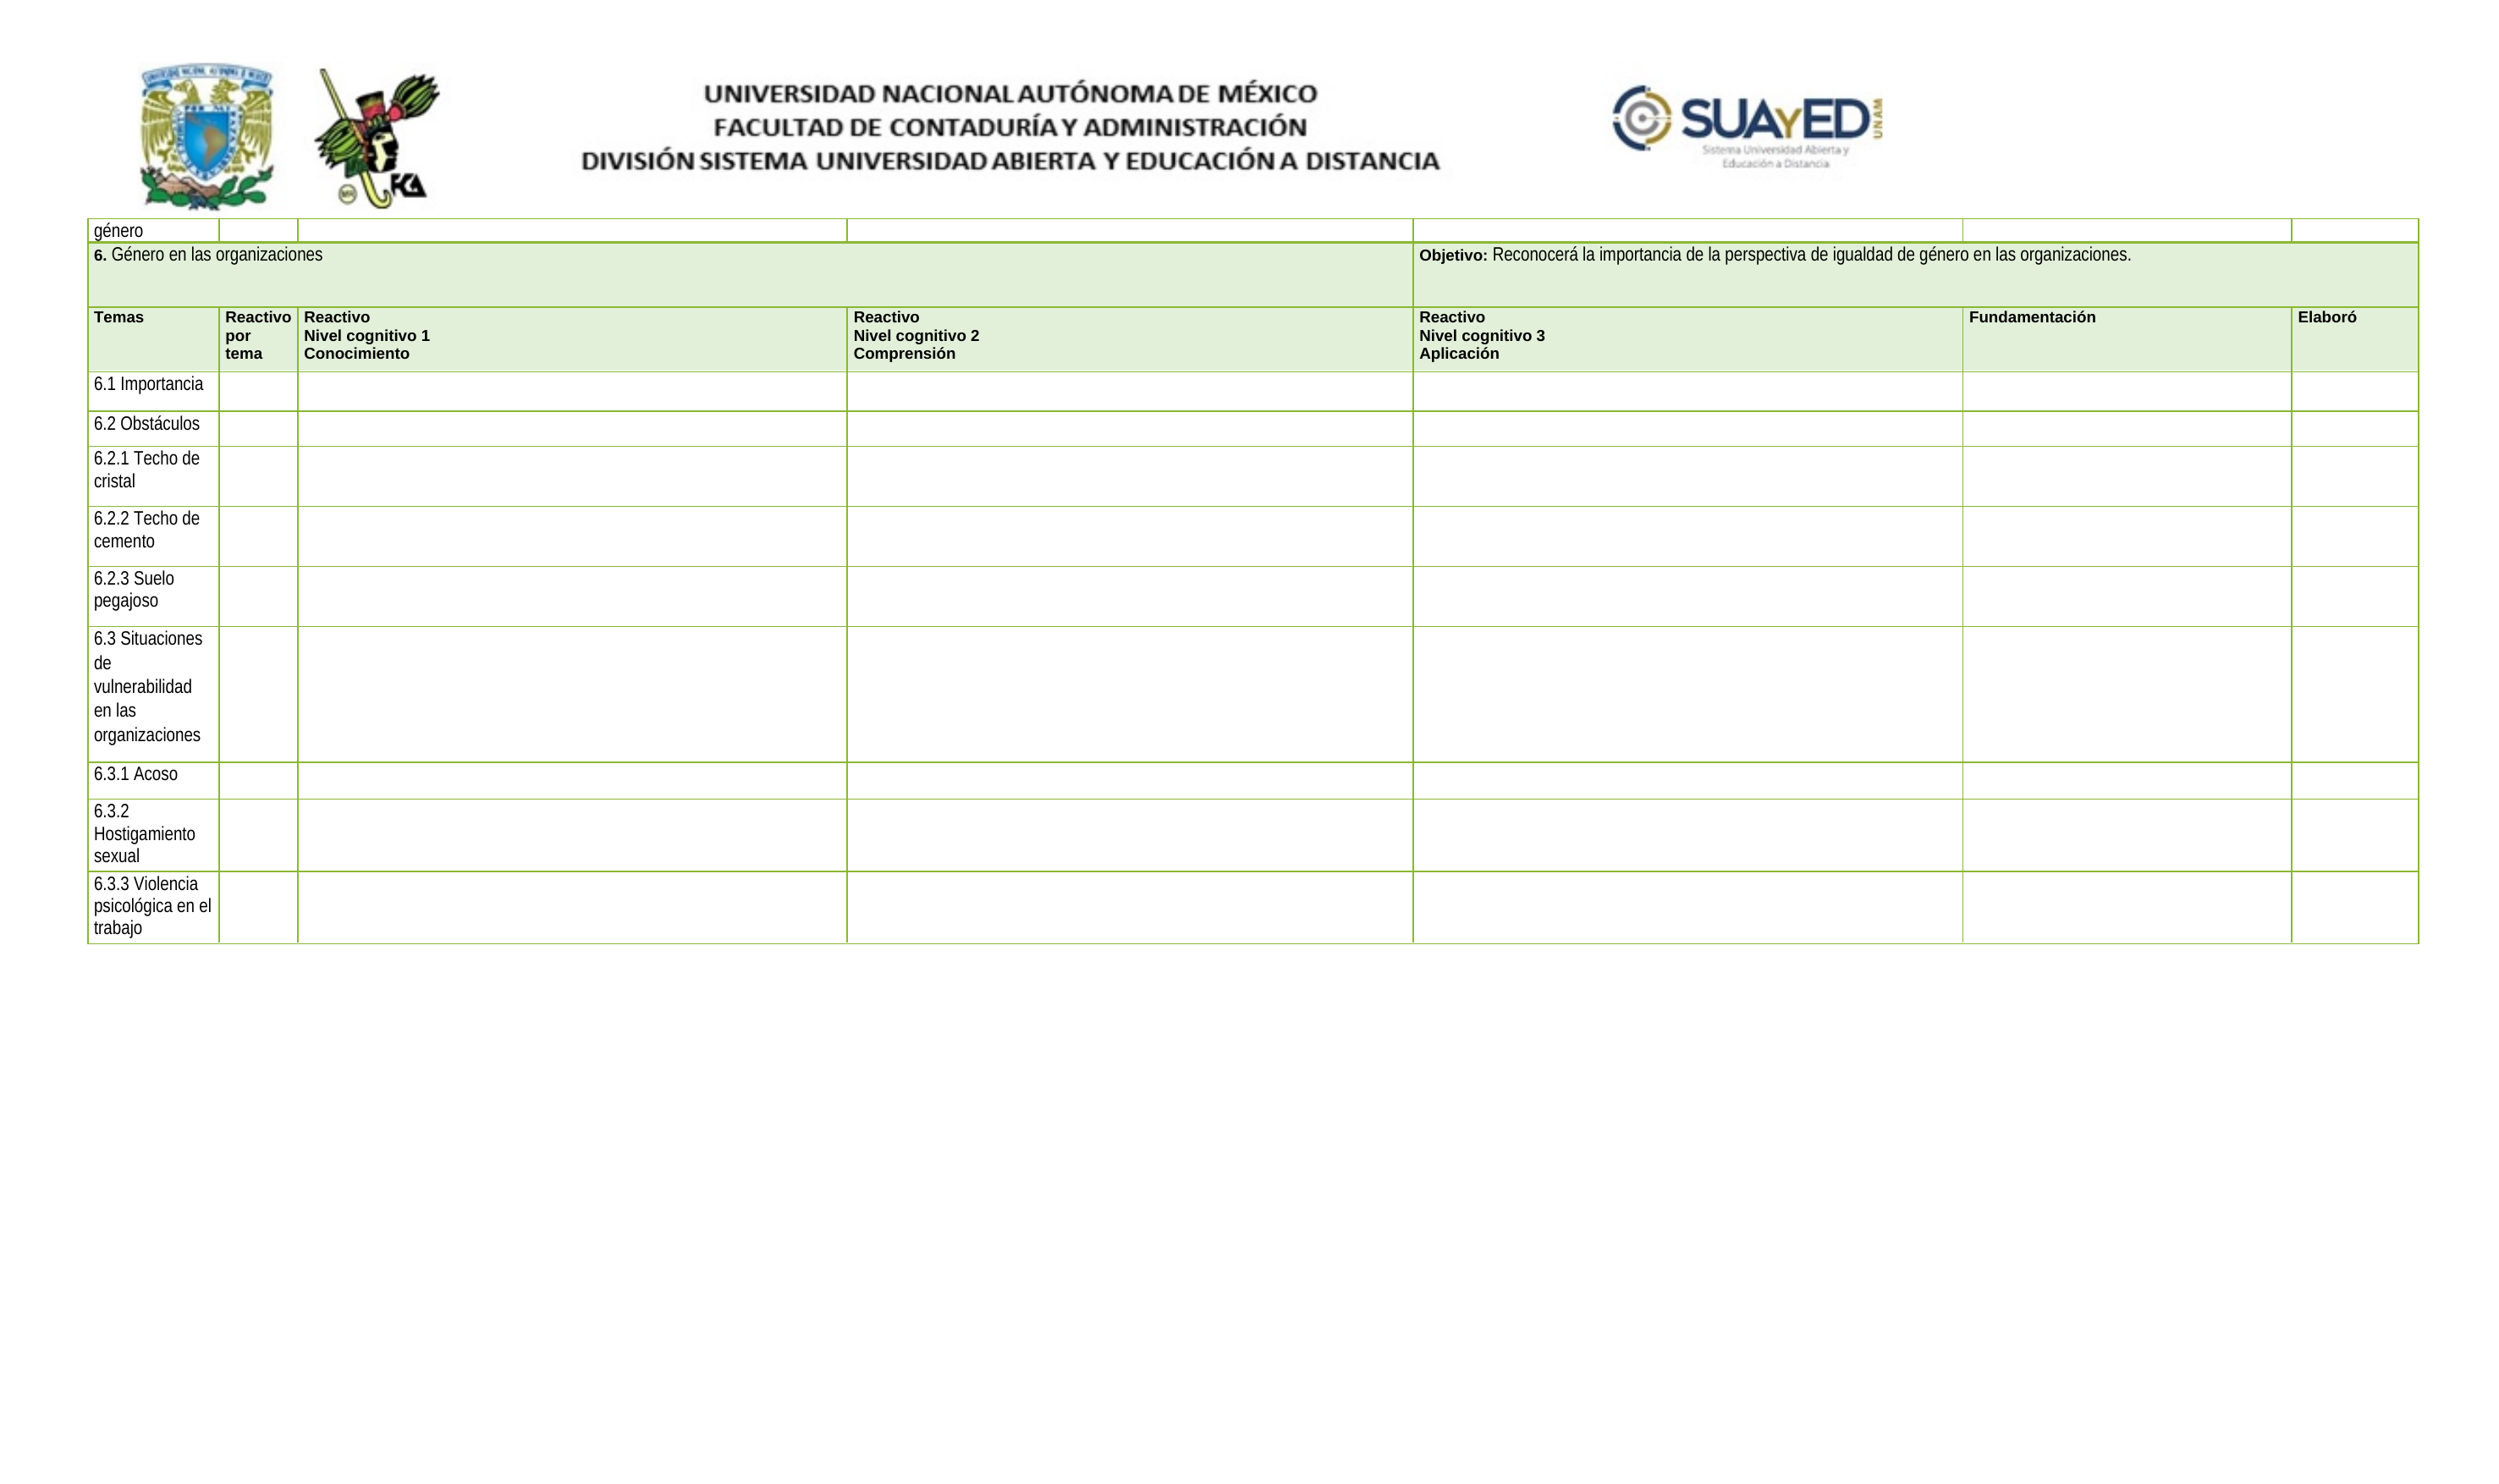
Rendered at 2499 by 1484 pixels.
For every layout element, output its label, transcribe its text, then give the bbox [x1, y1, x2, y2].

table_cell Reactivo Nivel cognitivo 2 Comprensión [848, 308, 1412, 371]
table_cell Reactivo por tema [220, 308, 297, 371]
table_cell [220, 800, 297, 871]
table_cell [2293, 447, 2418, 506]
table_cell [1414, 219, 1962, 241]
table_cell [848, 219, 1412, 241]
table_cell 6.2.3 Suelo pegajoso [89, 567, 218, 625]
table_cell [1963, 412, 2291, 446]
table_cell 6.3 Situaciones de vulnerabilidad en las organizaciones [89, 627, 218, 761]
table_cell [299, 872, 846, 943]
table_cell [1963, 447, 2291, 506]
table_cell [1414, 507, 1962, 565]
picture [137, 62, 1883, 217]
table_cell [1963, 507, 2291, 565]
table_cell [299, 507, 846, 565]
table_cell [1414, 627, 1962, 761]
table_cell [1414, 567, 1962, 625]
table_cell [1414, 763, 1962, 799]
table_cell [220, 567, 297, 625]
table_cell [299, 567, 846, 625]
table_cell Temas [89, 308, 218, 371]
table_cell [220, 872, 297, 943]
table_cell [848, 412, 1412, 446]
table_cell [299, 447, 846, 506]
table_cell [1963, 372, 2291, 410]
table_cell [2293, 372, 2418, 410]
table_cell [848, 763, 1412, 799]
table_cell 6.3.1 Acoso [89, 763, 218, 799]
table_cell [299, 372, 846, 410]
table_cell [1414, 872, 1962, 943]
table_cell [2293, 627, 2418, 761]
table_cell [848, 567, 1412, 625]
table_cell [220, 627, 297, 761]
table_cell 6.3.2 Hostigamiento sexual [89, 800, 218, 871]
table_cell [848, 372, 1412, 410]
table_cell [299, 627, 846, 761]
table_cell [848, 447, 1412, 506]
table_cell [2293, 507, 2418, 565]
table_cell 6.3.3 Violencia psicológica en el trabajo [89, 872, 218, 943]
table_cell [2293, 412, 2418, 446]
table_cell [848, 800, 1412, 871]
table_cell [1963, 763, 2291, 799]
table_cell 6.1 Importancia [89, 372, 218, 410]
table_cell [220, 507, 297, 565]
table_cell [1963, 219, 2291, 241]
table_cell 6.2.2 Techo de cemento [89, 507, 218, 565]
table_cell [848, 872, 1412, 943]
table_cell [1414, 800, 1962, 871]
table_cell [848, 627, 1412, 761]
table_cell Fundamentación [1963, 308, 2291, 371]
table_cell [1963, 872, 2291, 943]
table_cell [299, 763, 846, 799]
table_cell [2293, 567, 2418, 625]
table_cell [2293, 872, 2418, 943]
table_cell Objetivo: Reconocerá la importancia de la perspectiva de igualdad de género en las organizaciones. [1414, 244, 2418, 306]
table_cell [1414, 412, 1962, 446]
table_cell [1414, 372, 1962, 410]
table_cell Reactivo Nivel cognitivo 3 Aplicación [1414, 308, 1962, 371]
table_cell [220, 763, 297, 799]
table_cell [1963, 567, 2291, 625]
table_cell [2293, 219, 2418, 241]
table_cell [1963, 800, 2291, 871]
table_cell 6. Género en las organizaciones [89, 244, 1412, 306]
table_cell [2293, 800, 2418, 871]
table_cell 6.2 Obstáculos [89, 412, 218, 446]
table_cell Reactivo Nivel cognitivo 1 Conocimiento [299, 308, 846, 371]
table_cell [299, 219, 846, 241]
table_cell [1963, 627, 2291, 761]
table_cell [848, 507, 1412, 565]
table_cell [220, 219, 297, 241]
table_cell [299, 800, 846, 871]
table_cell [220, 372, 297, 410]
table_cell [220, 447, 297, 506]
table_cell [1414, 447, 1962, 506]
table_cell [2293, 763, 2418, 799]
table_cell 6.2.1 Techo de cristal [89, 447, 218, 506]
table_cell [220, 412, 297, 446]
table_cell Elaboró [2293, 308, 2418, 371]
table_cell [299, 412, 846, 446]
